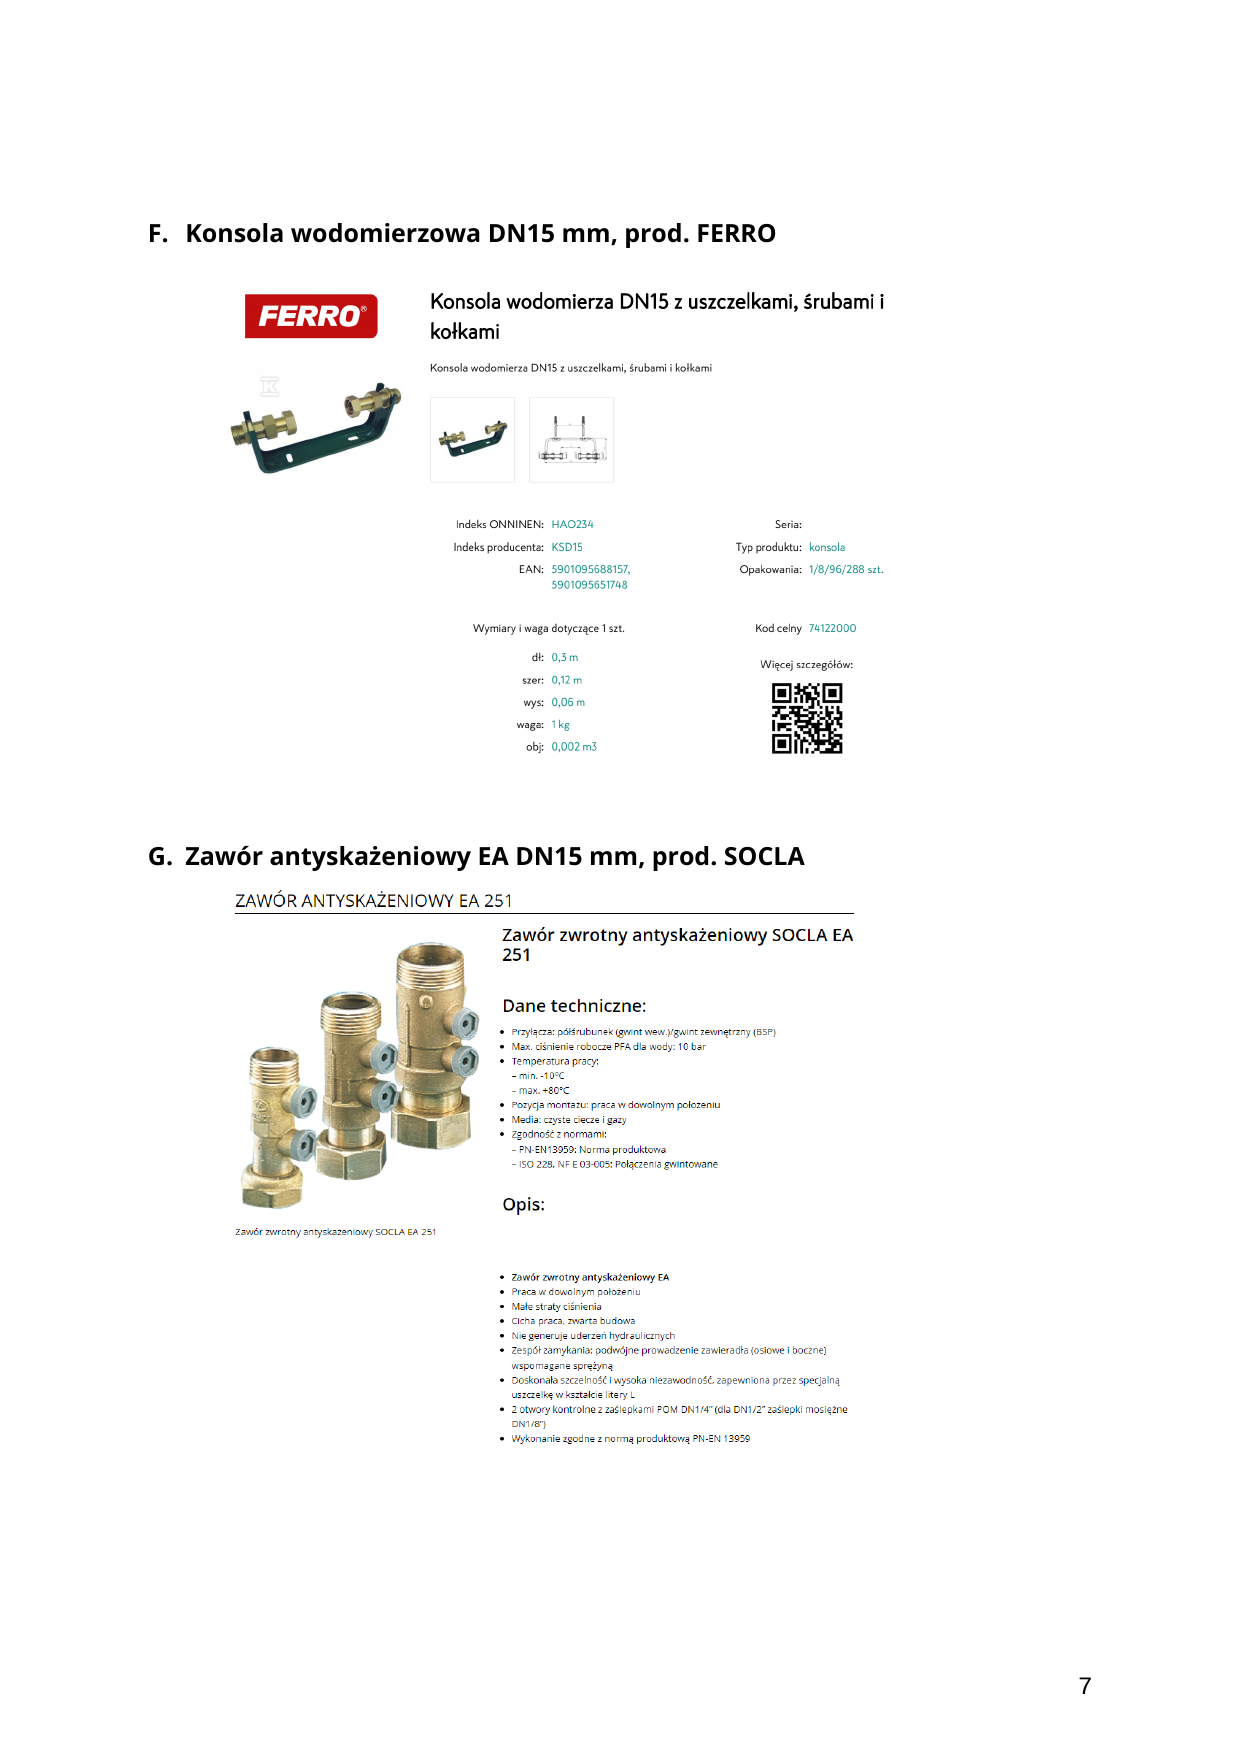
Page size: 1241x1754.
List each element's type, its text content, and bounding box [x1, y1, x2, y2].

picture [222, 872, 1049, 1470]
list Zawór antyskażeniowy EA DN15 mm, prod. SOCLA [148, 838, 1092, 872]
picture [222, 283, 928, 839]
list Konsola wodomierzowa DN15 mm, prod. FERRO [148, 216, 1092, 250]
